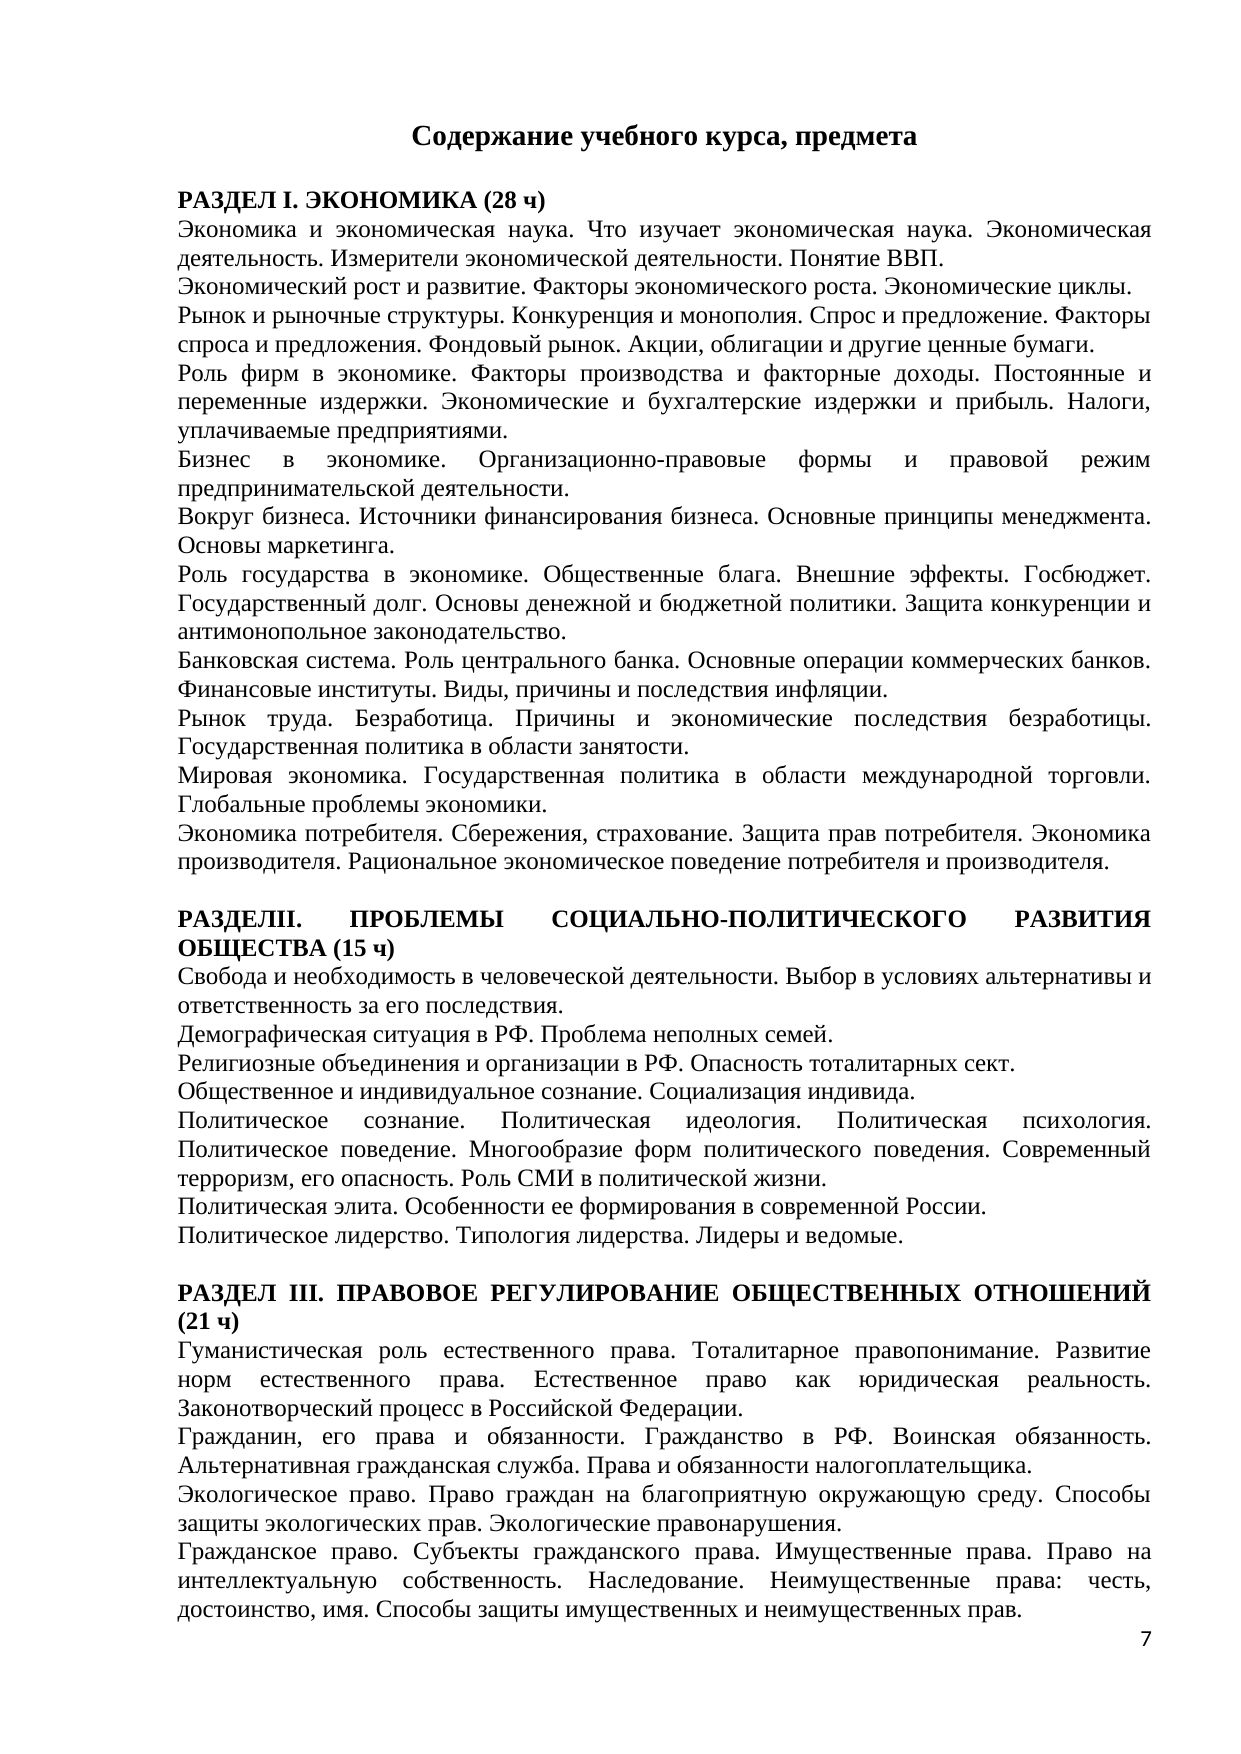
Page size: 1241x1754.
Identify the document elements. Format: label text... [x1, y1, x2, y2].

text Политическая элита. Особенности ее формирования в современной России. [177, 1191, 1152, 1220]
text Мировая экономика. Государственная политика в области международной торговли. Глобальные проблемы экономики. [177, 760, 1152, 818]
text Экономика потребителя. Сбережения, страхование. Защита прав потребителя. Экономика производителя. Рациональное экономическое поведение потребителя и производителя. [177, 818, 1152, 875]
text Гуманистическая роль естественного права. Тоталитарное правопонимание. Развитие норм естественного права. Естественное право как юридическая реальность. Законотворческий процесс в Российской Федерации. [177, 1335, 1152, 1421]
text Религиозные объединения и организации в РФ. Опасность тоталитарных сект. [177, 1048, 1152, 1076]
text Роль фирм в экономике. Факторы производства и факторные доходы. Постоянные и переменные издержки. Экономические и бухгалтерские издержки и прибыль. Налоги, уплачиваемые предприятиями. [177, 358, 1152, 444]
text Политическое лидерство. Типология лидерства. Лидеры и ведомые. [177, 1220, 1152, 1249]
text Политическое сознание. Политическая идеология. Политическая психология. Политическое поведение. Многообразие форм политического поведения. Современный терроризм, его опасность. Роль СМИ в политической жизни. [177, 1105, 1152, 1191]
text Гражданин, его права и обязанности. Гражданство в РФ. Воинская обязанность. Альтернативная гражданская служба. Права и обязанности налогоплательщика. [177, 1421, 1152, 1479]
text Банковская система. Роль центрального банка. Основные операции коммерческих банков. Финансовые институты. Виды, причины и последствия инфляции. [177, 645, 1152, 703]
text Рынок и рыночные структуры. Конкуренция и монополия. Спрос и предложение. Факторы спроса и предложения. Фондовый рынок. Акции, облигации и другие ценные бумаги. [177, 300, 1152, 358]
text РАЗДЕЛII. ПРОБЛЕМЫ СОЦИАЛЬНО-ПОЛИТИЧЕСКОГО РАЗВИТИЯ ОБЩЕСТВА (15 ч) [177, 904, 1152, 961]
text Рынок труда. Безработица. Причины и экономические последствия безработицы. Государственная политика в области занятости. [177, 703, 1152, 760]
text Свобода и необходимость в человеческой деятельности. Выбор в условиях альтернативы и ответственность за его последствия. [177, 961, 1152, 1019]
text Экологическое право. Право граждан на благоприятную окружающую среду. Способы защиты экологических прав. Экологические правонарушения. [177, 1479, 1152, 1536]
text Бизнес в экономике. Организационно-правовые формы и правовой режим предпринимательской деятельности. [177, 444, 1152, 501]
text Общественное и индивидуальное сознание. Социализация индивида. [177, 1076, 1152, 1105]
text Демографическая ситуация в РФ. Проблема неполных семей. [177, 1019, 1152, 1048]
text Экономика и экономическая наука. Что изучает экономическая наука. Экономическая деятельность. Измерители экономической деятельности. Понятие ВВП. [177, 214, 1152, 271]
text РАЗДЕЛ I. ЭКОНОМИКА (28 ч) [177, 185, 1152, 214]
text Экономический рост и развитие. Факторы экономического роста. Экономические циклы. [177, 271, 1152, 300]
text РАЗДЕЛ III. ПРАВОВОЕ РЕГУЛИРОВАНИЕ ОБЩЕСТВЕННЫХ ОТНОШЕНИЙ (21 ч) [177, 1278, 1152, 1335]
text Роль государства в экономике. Общественные блага. Внешние эффекты. Госбюджет. Государственный долг. Основы денежной и бюджетной политики. Защита конкуренции и антимонопольное законодательство. [177, 559, 1152, 645]
text Вокруг бизнеса. Источники финансирования бизнеса. Основные принципы менеджмента. Основы маркетинга. [177, 501, 1152, 559]
text Гражданское право. Субъекты гражданского права. Имущественные права. Право на интеллектуальную собственность. Наследование. Неимущественные права: честь, достоинство, имя. Способы защиты имущественных и неимущественных прав. [177, 1536, 1152, 1623]
text Содержание учебного курса, предмета [177, 118, 1152, 152]
